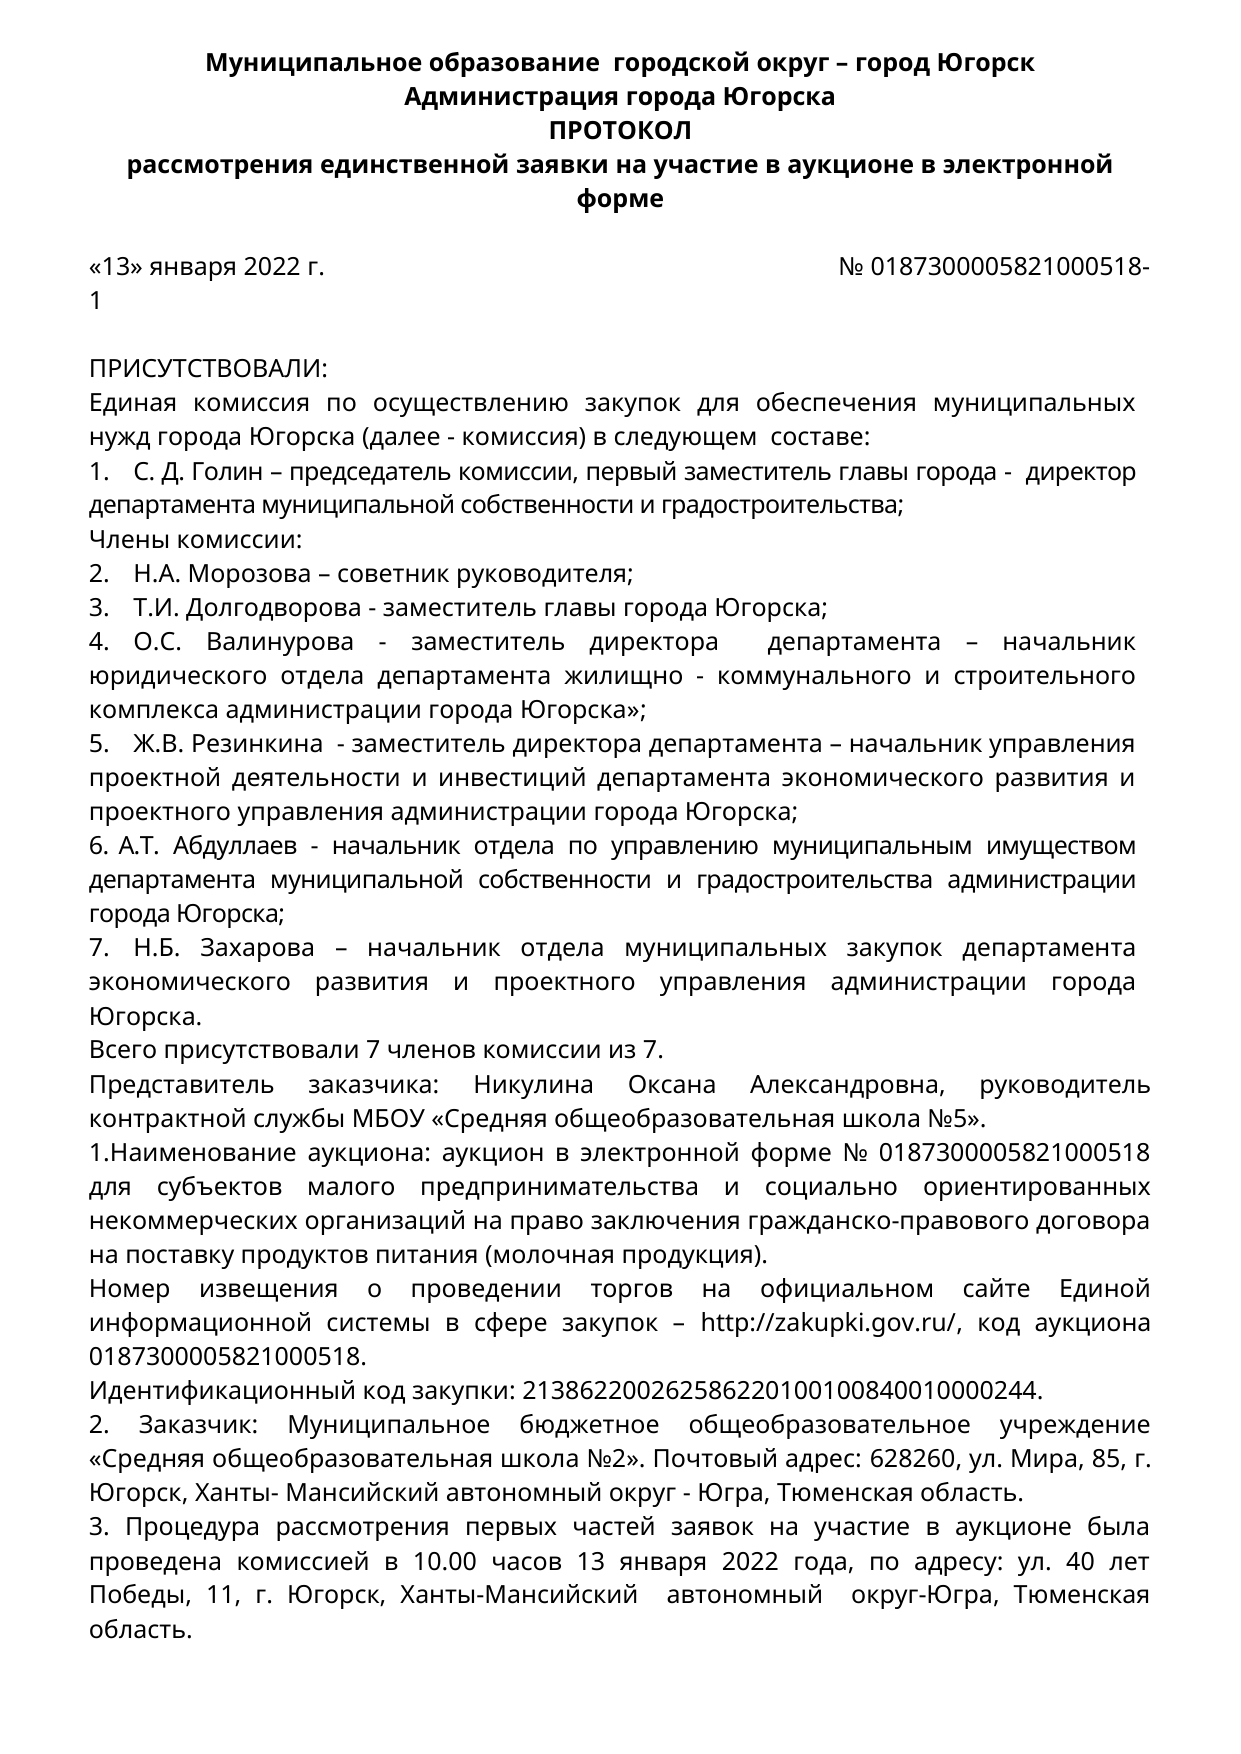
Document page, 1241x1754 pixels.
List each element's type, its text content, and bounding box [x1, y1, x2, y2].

list Ж.В. Резинкина - заместитель директора департамента – начальник управления проектной деятельности и инвестиций департамента экономического развития и проектного управления администрации города Югорска; [89, 726, 1137, 828]
list Члены комиссии: [89, 521, 1152, 555]
text Единая комиссия по осуществлению закупок для обеспечения муниципальных нужд города Югорска (далее - комиссия) в следующем составе: [89, 385, 1137, 453]
text «13» января 2022 г. № 0187300005821000518-1 [89, 249, 1152, 317]
list Т.И. Долгодворова - заместитель главы города Югорска; [89, 589, 1137, 623]
text 3. Процедура рассмотрения первых частей заявок на участие в аукционе была проведена комиссией в 10.00 часов 13 января 2022 года, по адресу: ул. 40 лет Победы, 11, г. Югорск, Ханты-Мансийский автономный округ-Югра, Тюменская область. [89, 1509, 1152, 1645]
text рассмотрения единственной заявки на участие в аукционе в электронной форме [89, 147, 1152, 215]
list О.С. Валинурова - заместитель директора департамента – начальник юридического отдела департамента жилищно - коммунального и строительного комплекса администрации города Югорска»; [89, 623, 1137, 726]
text Идентификационный код закупки: 213862200262586220100100840010000244. [89, 1373, 1152, 1407]
list Н.Б. Захарова – начальник отдела муниципальных закупок департамента экономического развития и проектного управления администрации города Югорска. [89, 930, 1137, 1032]
text Номер извещения о проведении торгов на официальном сайте Единой информационной системы в сфере закупок – http://zakupki.gov.ru/, код аукциона 0187300005821000518. [89, 1271, 1152, 1373]
list Всего присутствовали 7 членов комиссии из 7. [89, 1032, 1137, 1066]
text Администрация города Югорска [89, 78, 1152, 112]
list С. Д. Голин – председатель комиссии, первый заместитель главы города - директор департамента муниципальной собственности и градостроительства; [89, 453, 1137, 521]
list А.Т. Абдуллаев - начальник отдела по управлению муниципальным имуществом департамента муниципальной собственности и градостроительства администрации города Югорска; [89, 828, 1137, 930]
text ПРИСУТСТВОВАЛИ: [89, 351, 1152, 385]
text ПРОТОКОЛ [89, 112, 1152, 147]
text 2. Заказчик: Муниципальное бюджетное общеобразовательное учреждение «Средняя общеобразовательная школа №2». Почтовый адрес: 628260, ул. Мира, 85, г. Югорск, Ханты- Мансийский автономный округ - Югра, Тюменская область. [89, 1407, 1152, 1509]
text Муниципальное образование городской округ – город Югорск [89, 44, 1152, 78]
text Представитель заказчика: Никулина Оксана Александровна, руководитель контрактной службы МБОУ «Средняя общеобразовательная школа №5». [89, 1066, 1152, 1134]
text 1.Наименование аукциона: аукцион в электронной форме № 0187300005821000518 для субъектов малого предпринимательства и социально ориентированных некоммерческих организаций на право заключения гражданско-правового договора на поставку продуктов питания (молочная продукция). [89, 1134, 1152, 1271]
list Н.А. Морозова – советник руководителя; [89, 555, 1137, 589]
